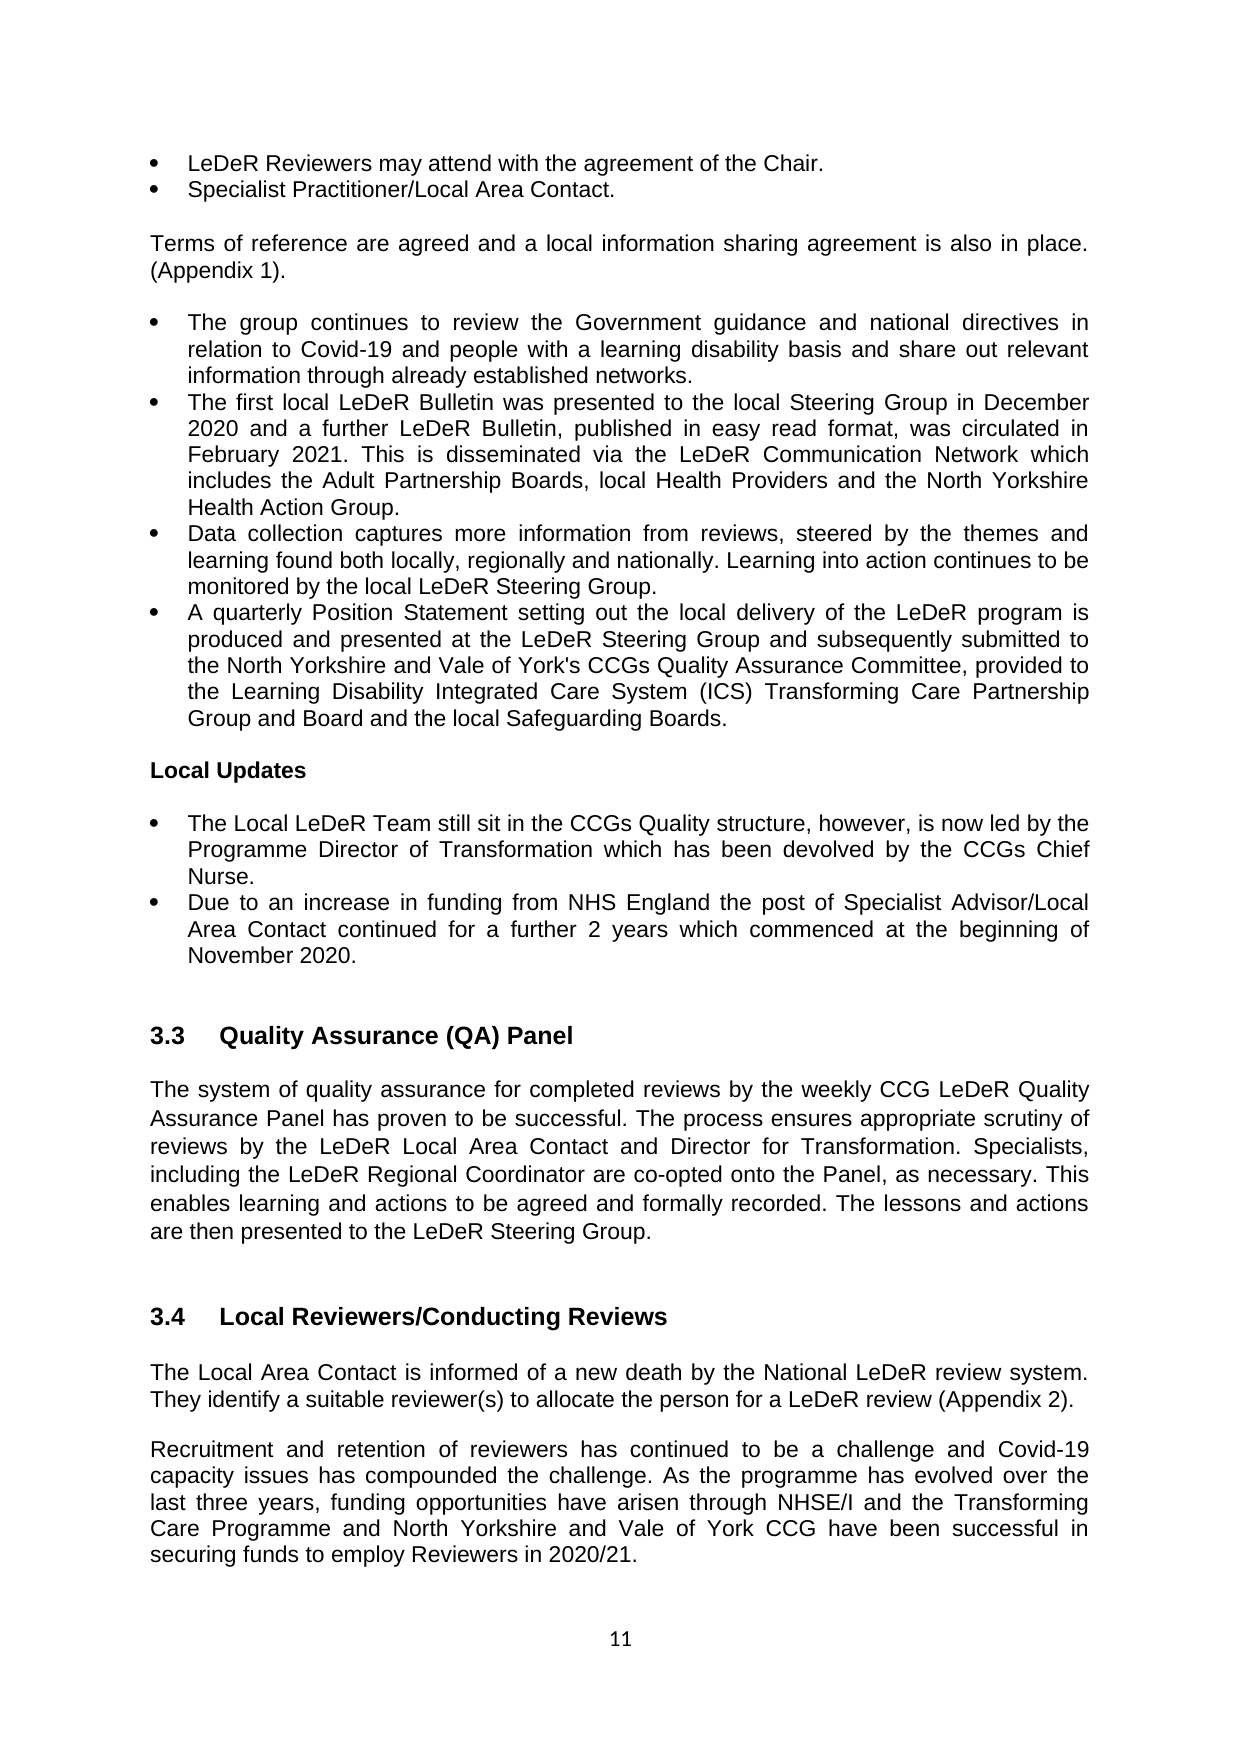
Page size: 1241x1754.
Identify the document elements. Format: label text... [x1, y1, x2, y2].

list Due to an increase in funding from NHS England the post of Specialist Advisor/Local Area Contact continued for a further 2 years which commenced at the beginning of November 2020. [150, 889, 1090, 968]
list Data collection captures more information from reviews, steered by the themes and learning found both locally, regionally and nationally. Learning into action continues to be monitored by the local LeDeR Steering Group. [150, 520, 1090, 599]
text Local Updates [150, 757, 1090, 784]
list LeDeR Reviewers may attend with the agreement of the Chair. [150, 150, 1090, 176]
text 3.4 Local Reviewers/Conducting Reviews [150, 1302, 1090, 1331]
text The Local Area Contact is informed of a new death by the National LeDeR review system. They identify a suitable reviewer(s) to allocate the person for a LeDeR review (Appendix 2). [150, 1359, 1090, 1412]
list The first local LeDeR Bulletin was presented to the local Steering Group in December 2020 and a further LeDeR Bulletin, published in easy read format, was circulated in February 2021. This is disseminated via the LeDeR Communication Network which includes the Adult Partnership Boards, local Health Providers and the North Yorkshire Health Action Group. [150, 388, 1090, 520]
list The group continues to review the Government guidance and national directives in relation to Covid-19 and people with a learning disability basis and share out relevant information through already established networks. [150, 309, 1090, 388]
text 3.3 Quality Assurance (QA) Panel [150, 1021, 1090, 1050]
list The Local LeDeR Team still sit in the CCGs Quality structure, however, is now led by the Programme Director of Transformation which has been devolved by the CCGs Chief Nurse. [150, 810, 1090, 889]
list A quarterly Position Statement setting out the local delivery of the LeDeR program is produced and presented at the LeDeR Steering Group and subsequently submitted to the North Yorkshire and Vale of York's CCGs Quality Assurance Committee, provided to the Learning Disability Integrated Care System (ICS) Transforming Care Partnership Group and Board and the local Safeguarding Boards. [150, 599, 1090, 731]
text Terms of reference are agreed and a local information sharing agreement is also in place. (Appendix 1). [150, 230, 1090, 283]
list Specialist Practitioner/Local Area Contact. [150, 176, 1090, 203]
text The system of quality assurance for completed reviews by the weekly CCG LeDeR Quality Assurance Panel has proven to be successful. The process ensures appropriate scrutiny of reviews by the LeDeR Local Area Contact and Director for Transformation. Specialists, including the LeDeR Regional Coordinator are co-opted onto the Panel, as necessary. This enables learning and actions to be agreed and formally recorded. The lessons and actions are then presented to the LeDeR Steering Group. [150, 1076, 1090, 1244]
text Recruitment and retention of reviewers has continued to be a challenge and Covid-19 capacity issues has compounded the challenge. As the programme has evolved over the last three years, funding opportunities have arisen through NHSE/I and the Transforming Care Programme and North Yorkshire and Vale of York CCG have been successful in securing funds to employ Reviewers in 2020/21. [150, 1436, 1090, 1568]
